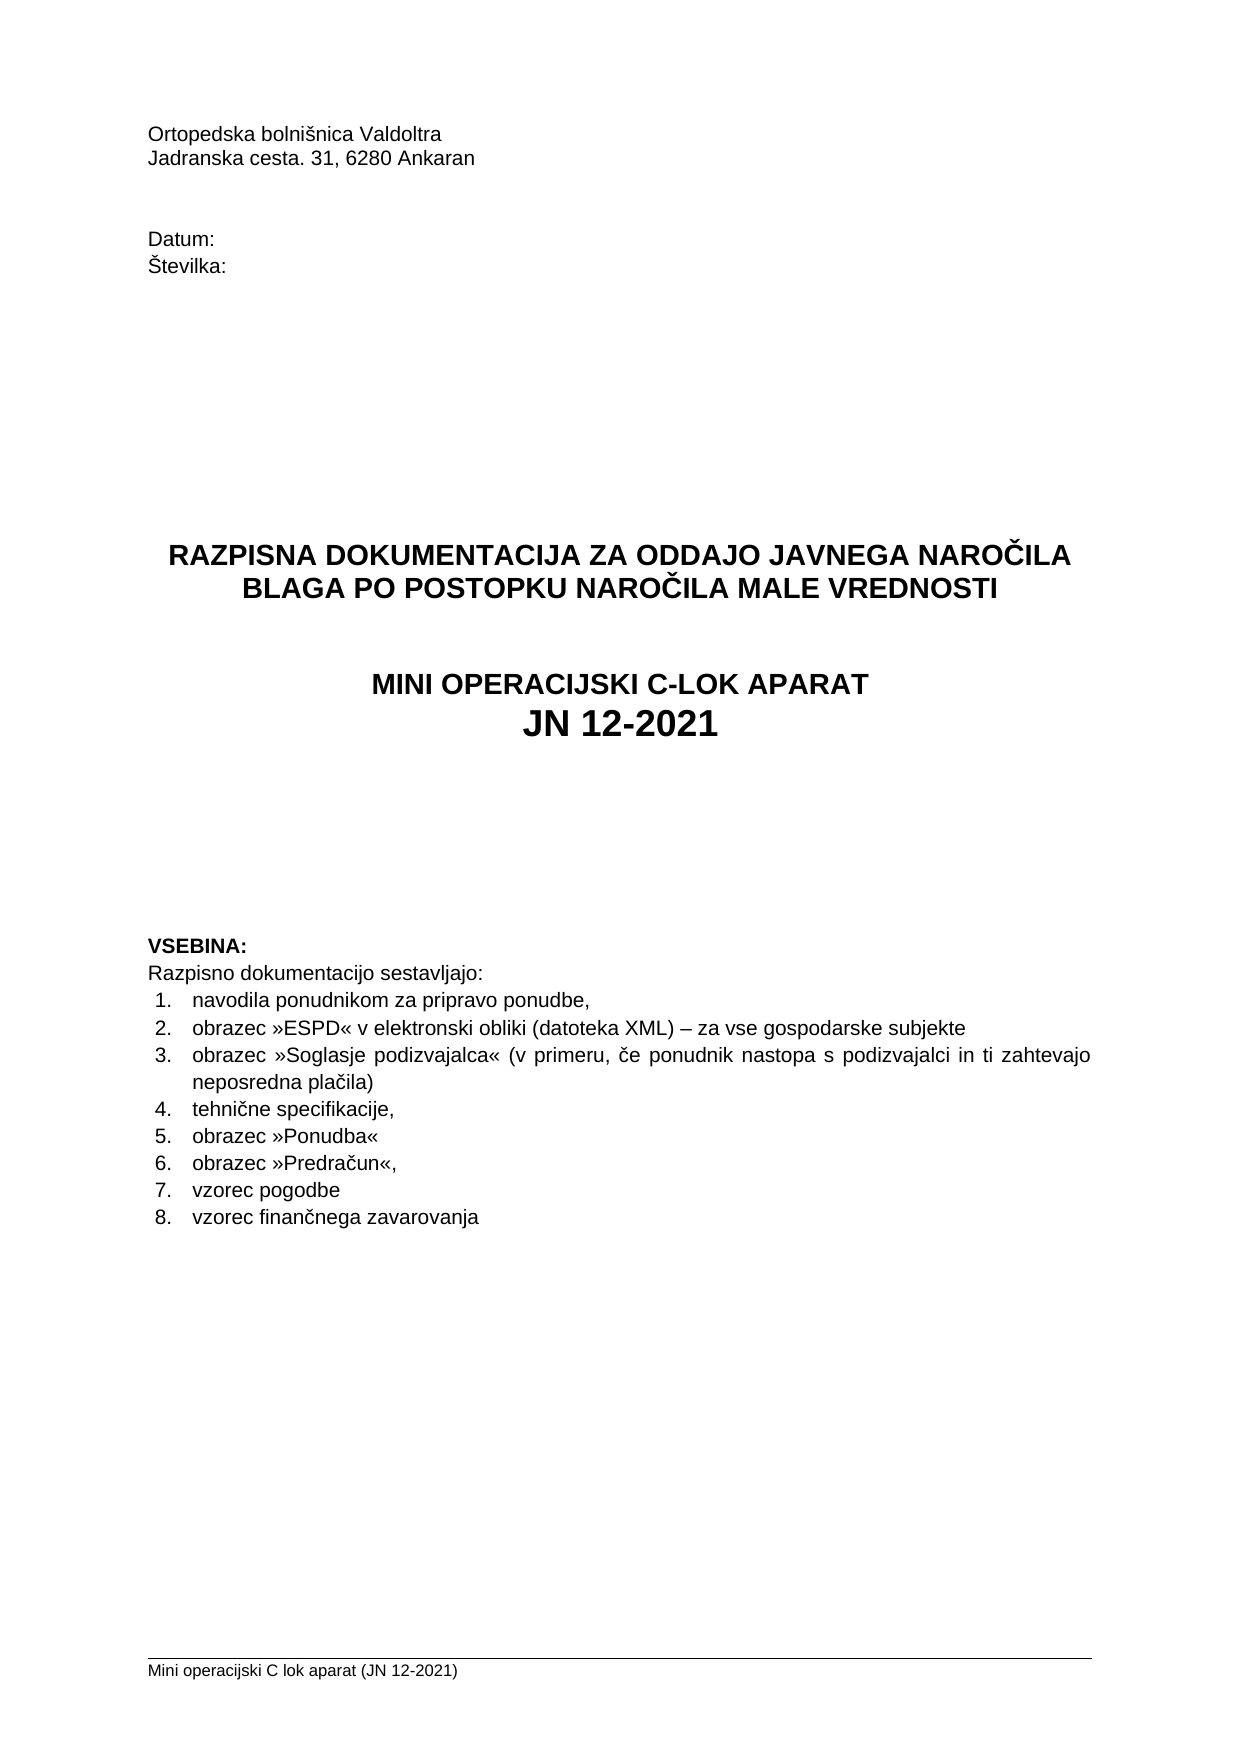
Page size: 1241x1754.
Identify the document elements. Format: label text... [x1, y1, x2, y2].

list tehnične specifikacije, [154, 1093, 1092, 1121]
text MINI OPERACIJSKI C-LOK APARAT [148, 667, 1092, 701]
list obrazec »Soglasje podizvajalca« (v primeru, če ponudnik nastopa s podizvajalci in ti zahtevajo neposredna plačila) [154, 1039, 1092, 1093]
text RAZPISNA DOKUMENTACIJA ZA ODDAJO JAVNEGA NAROČILA BLAGA PO POSTOPKU NAROČILA MALE VREDNOSTI [148, 538, 1092, 605]
list navodila ponudnikom za pripravo ponudbe, [154, 985, 1092, 1012]
text Razpisno dokumentacijo sestavljajo: [148, 958, 1092, 985]
text Številka: [148, 251, 1092, 278]
text JN 12-2021 [148, 701, 1092, 744]
text VSEBINA: [148, 931, 1092, 958]
list obrazec »Predračun«, [154, 1148, 1092, 1175]
list vzorec finančnega zavarovanja [154, 1202, 1092, 1229]
text Datum: [148, 224, 1092, 251]
list obrazec »Ponudba« [154, 1121, 1092, 1148]
list vzorec pogodbe [154, 1175, 1092, 1202]
list obrazec »ESPD« v elektronski obliki (datoteka XML) – za vse gospodarske subjekte [154, 1012, 1092, 1039]
